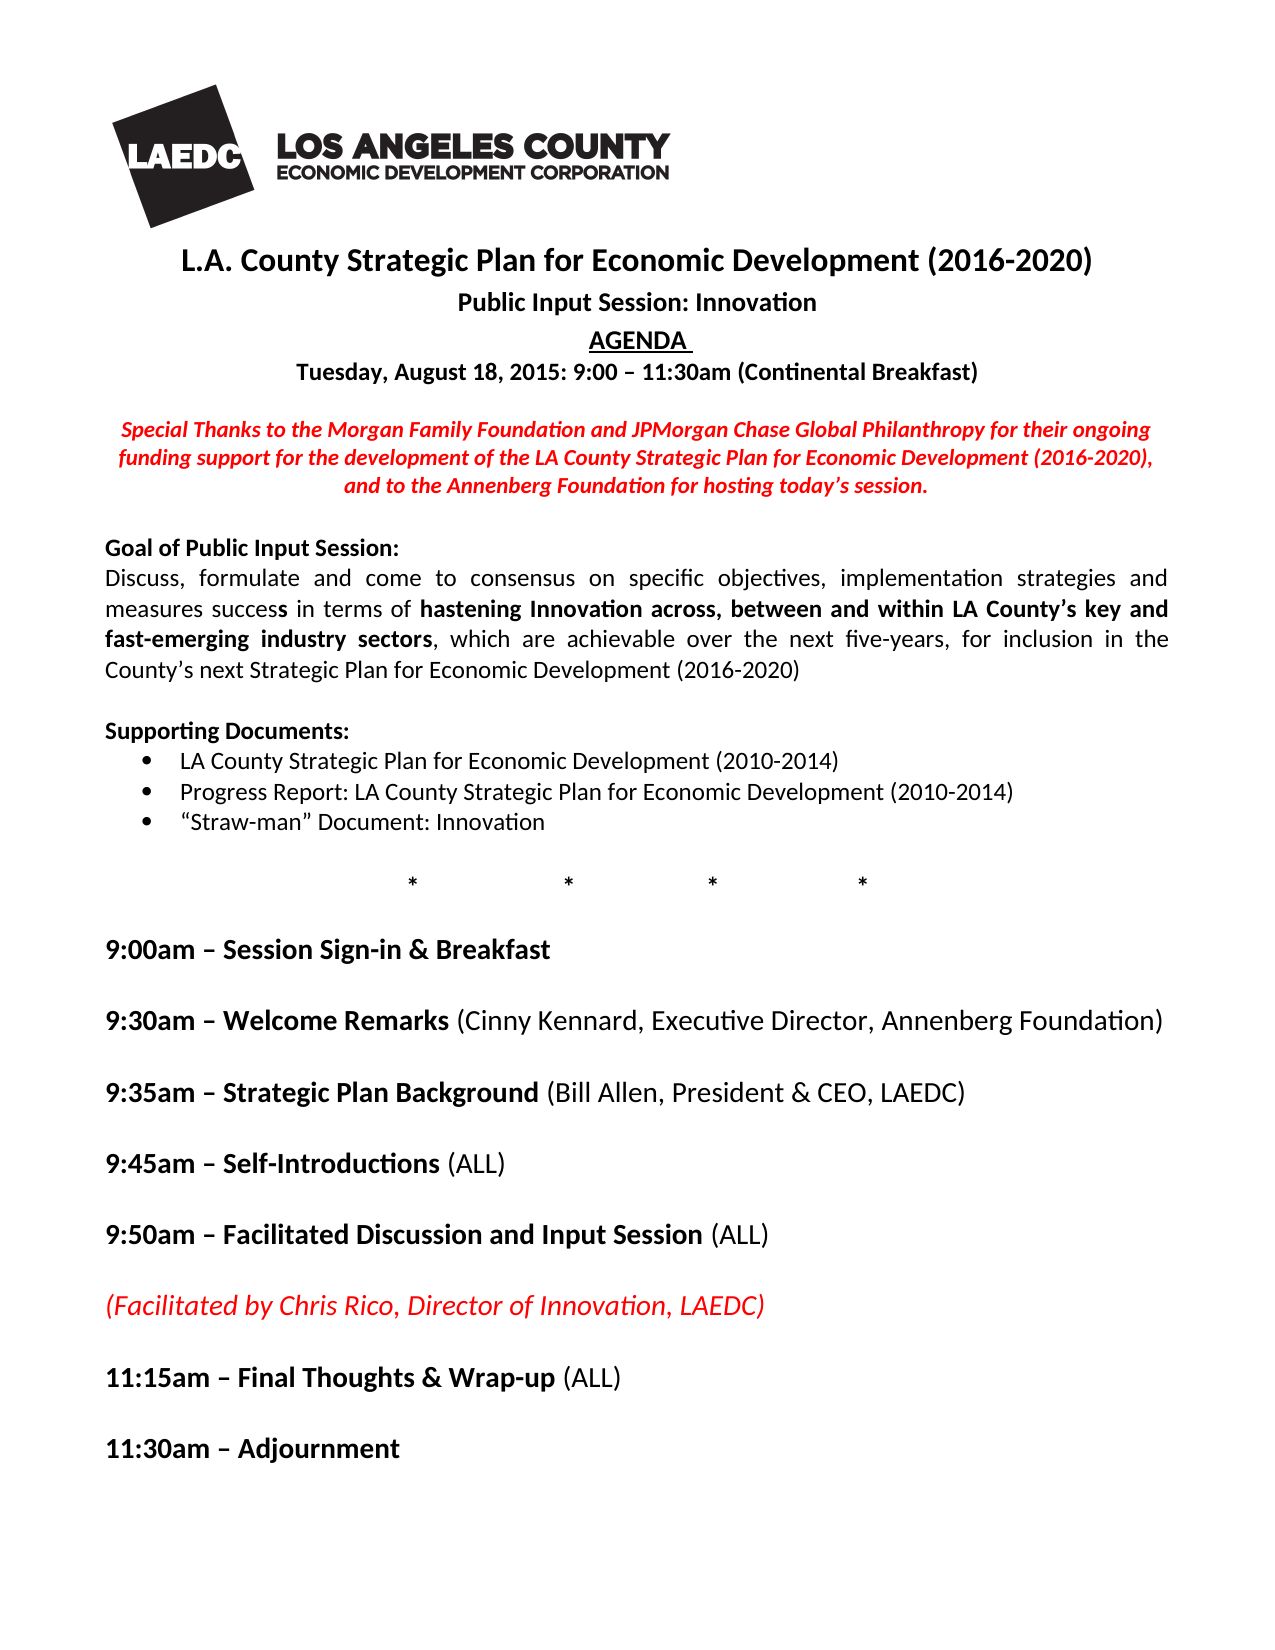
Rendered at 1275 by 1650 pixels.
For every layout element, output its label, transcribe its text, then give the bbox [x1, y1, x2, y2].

text 9:30am – Welcome Remarks (Cinny Kennard, Executive Director, Annenberg Foundation) [105, 1002, 1170, 1038]
list LA County Strategic Plan for Economic Development (2010-2014) [142, 746, 1170, 776]
text 9:35am – Strategic Plan Background (Bill Allen, President & CEO, LAEDC) [105, 1074, 1170, 1109]
list 11:30am – Adjournment [105, 1430, 1170, 1466]
list 11:15am – Final Thoughts & Wrap-up (ALL) [105, 1359, 1170, 1394]
text 9:00am – Session Sign-in & Breakfast [105, 931, 1170, 967]
text Special Thanks to the Morgan Family Foundation and JPMorgan Chase Global Philanthropy for their ongoing funding support for the development of the LA County Strategic Plan for Economic Development (2016-2020), and to the Annenberg Foundation for hosting today’s session. [105, 415, 1170, 499]
text Discuss, formulate and come to consensus on specific objectives, implementation strategies and measures success in terms of hastening Innovation across, between and within LA County’s key and fast-emerging industry sectors, which are achievable over the next five-years, for inclusion in the County’s next Strategic Plan for Economic Development (2016-2020) [105, 562, 1170, 684]
text Supporting Documents: [105, 715, 1170, 746]
text Goal of Public Input Session: [105, 532, 1170, 562]
text Tuesday, August 18, 2015: 9:00 – 11:30am (Continental Breakfast) [105, 356, 1170, 387]
list Progress Report: LA County Strategic Plan for Economic Development (2010-2014) [142, 776, 1170, 807]
text Public Input Session: Innovation [105, 285, 1170, 318]
list “Straw-man” Document: Innovation [142, 807, 1170, 837]
text L.A. County Strategic Plan for Economic Development (2016-2020) [105, 238, 1170, 279]
list (Facilitated by Chris Rico, Director of Innovation, LAEDC) [105, 1287, 1170, 1323]
list 9:50am – Facilitated Discussion and Input Session (ALL) [105, 1216, 1170, 1252]
text * * * * [105, 870, 1170, 903]
text 9:45am – Self-Introductions (ALL) [105, 1145, 1170, 1181]
text AGENDA [105, 323, 1170, 356]
picture [105, 75, 677, 239]
